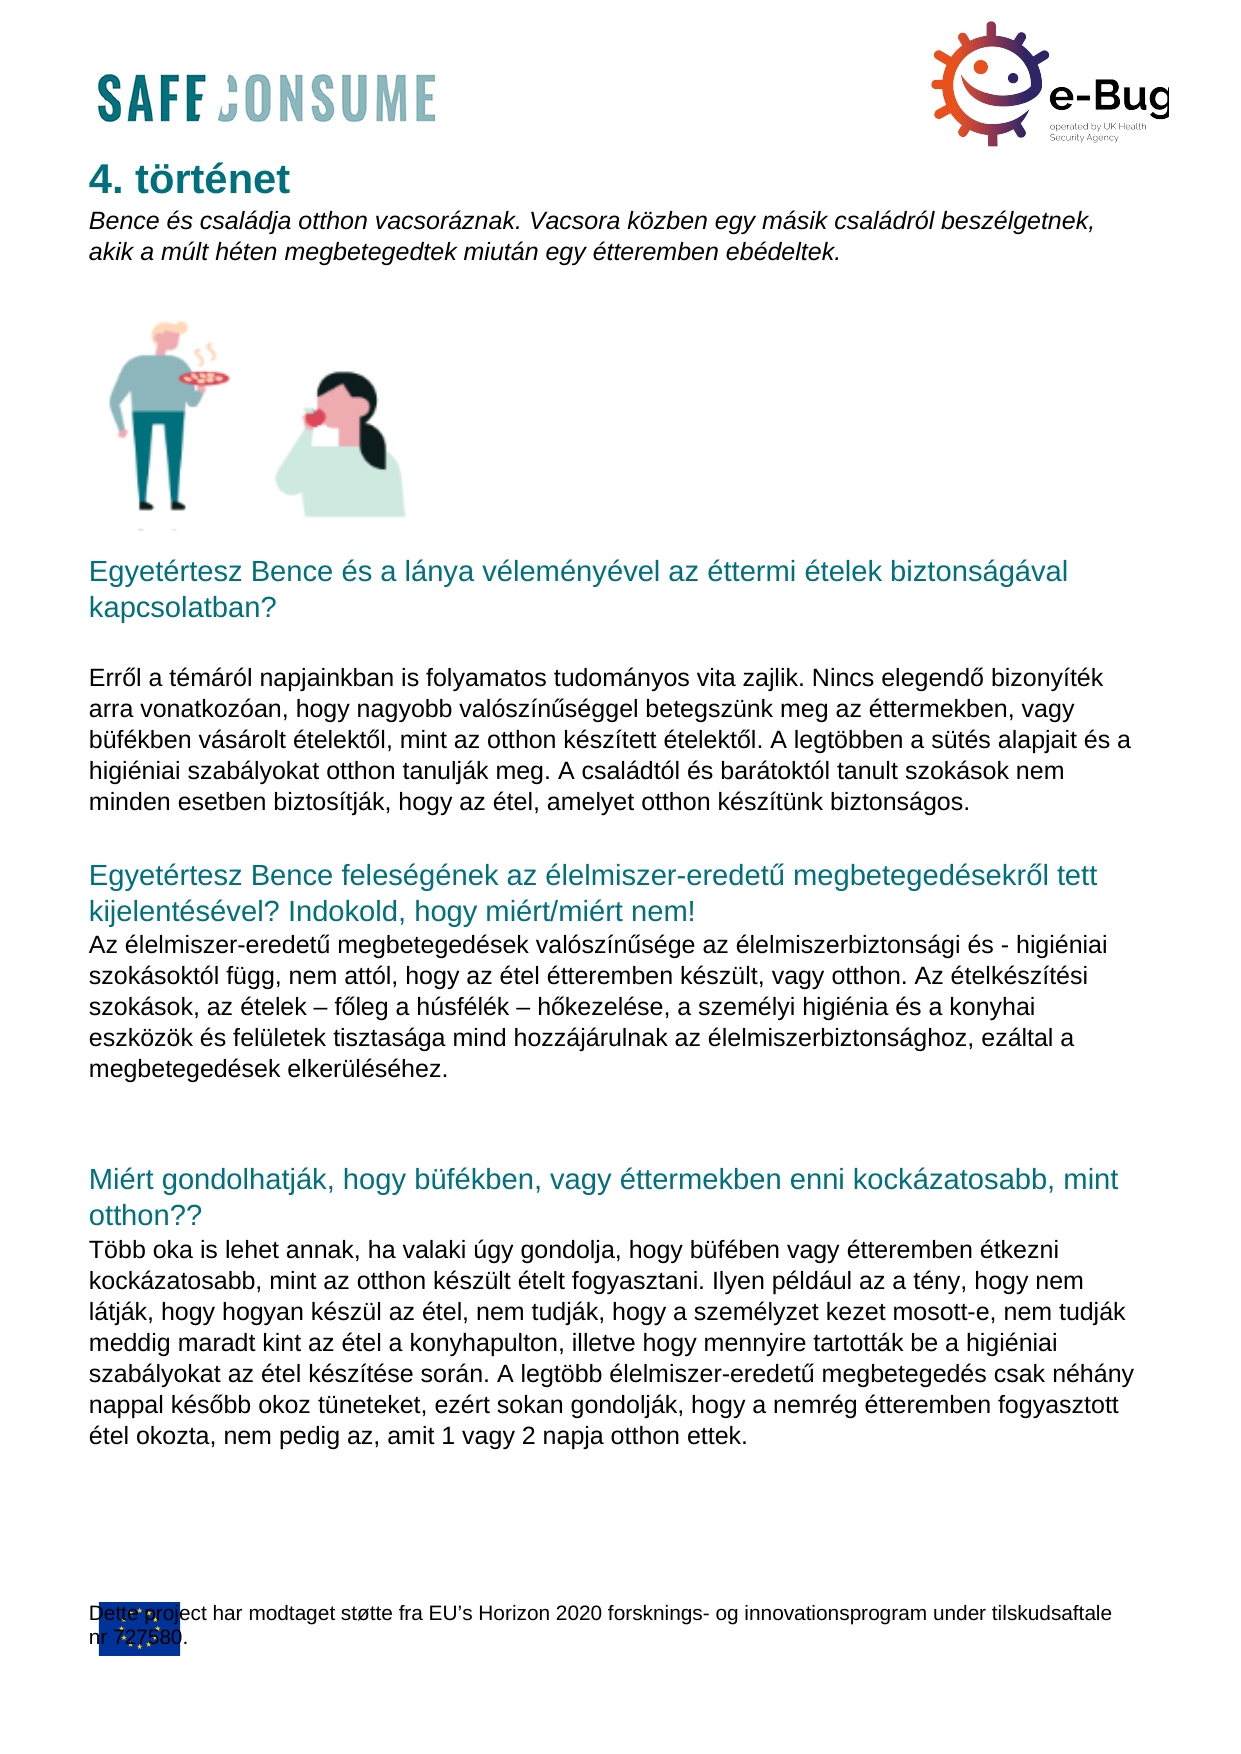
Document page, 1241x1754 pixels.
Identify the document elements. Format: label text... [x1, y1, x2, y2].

picture [931, 21, 1169, 147]
picture [98, 1602, 181, 1656]
picture [173, 1631, 179, 1643]
subtitle 4. történet [89, 154, 1137, 202]
subtitle Egyetértesz Bence és a lánya véleményével az éttermi ételek biztonságával kapcsolatban? Erről a témáról napjainkban is folyamatos tudományos vita zajlik. Nincs elegendő bizonyíték arra vonatkozóan, hogy nagyobb valószínűséggel betegszünk meg az éttermekben, vagy büfékben vásárolt ételektől, mint az otthon készített ételektől. A legtöbben a sütés alapjait és a higiéniai szabályokat otthon tanulják meg. A családtól és barátoktól tanult szokások nem minden esetben biztosítják, hogy az étel, amelyet otthon készítünk biztonságos. [89, 554, 1137, 852]
subtitle Miért gondolhatják, hogy büfékben, vagy éttermekben enni kockázatosabb, mint otthon?? [89, 1162, 1137, 1232]
picture [95, 267, 484, 531]
subtitle Egyetértesz Bence feleségének az élelmiszer-eredetű megbetegedésekről tett kijelentésével? Indokold, hogy miért/miért nem! Az élelmiszer-eredetű megbetegedések valószínűsége az élelmiszerbiztonsági és - higiéniai szokásoktól függ, nem attól, hogy az étel étteremben készült, vagy otthon. Az ételkészítési szokások, az ételek – főleg a húsfélék – hőkezelése, a személyi higiénia és a konyhai eszközök és felületek tisztasága mind hozzájárulnak az élelmiszerbiztonsághoz, ezáltal a megbetegedések elkerüléséhez. [89, 858, 1137, 1156]
